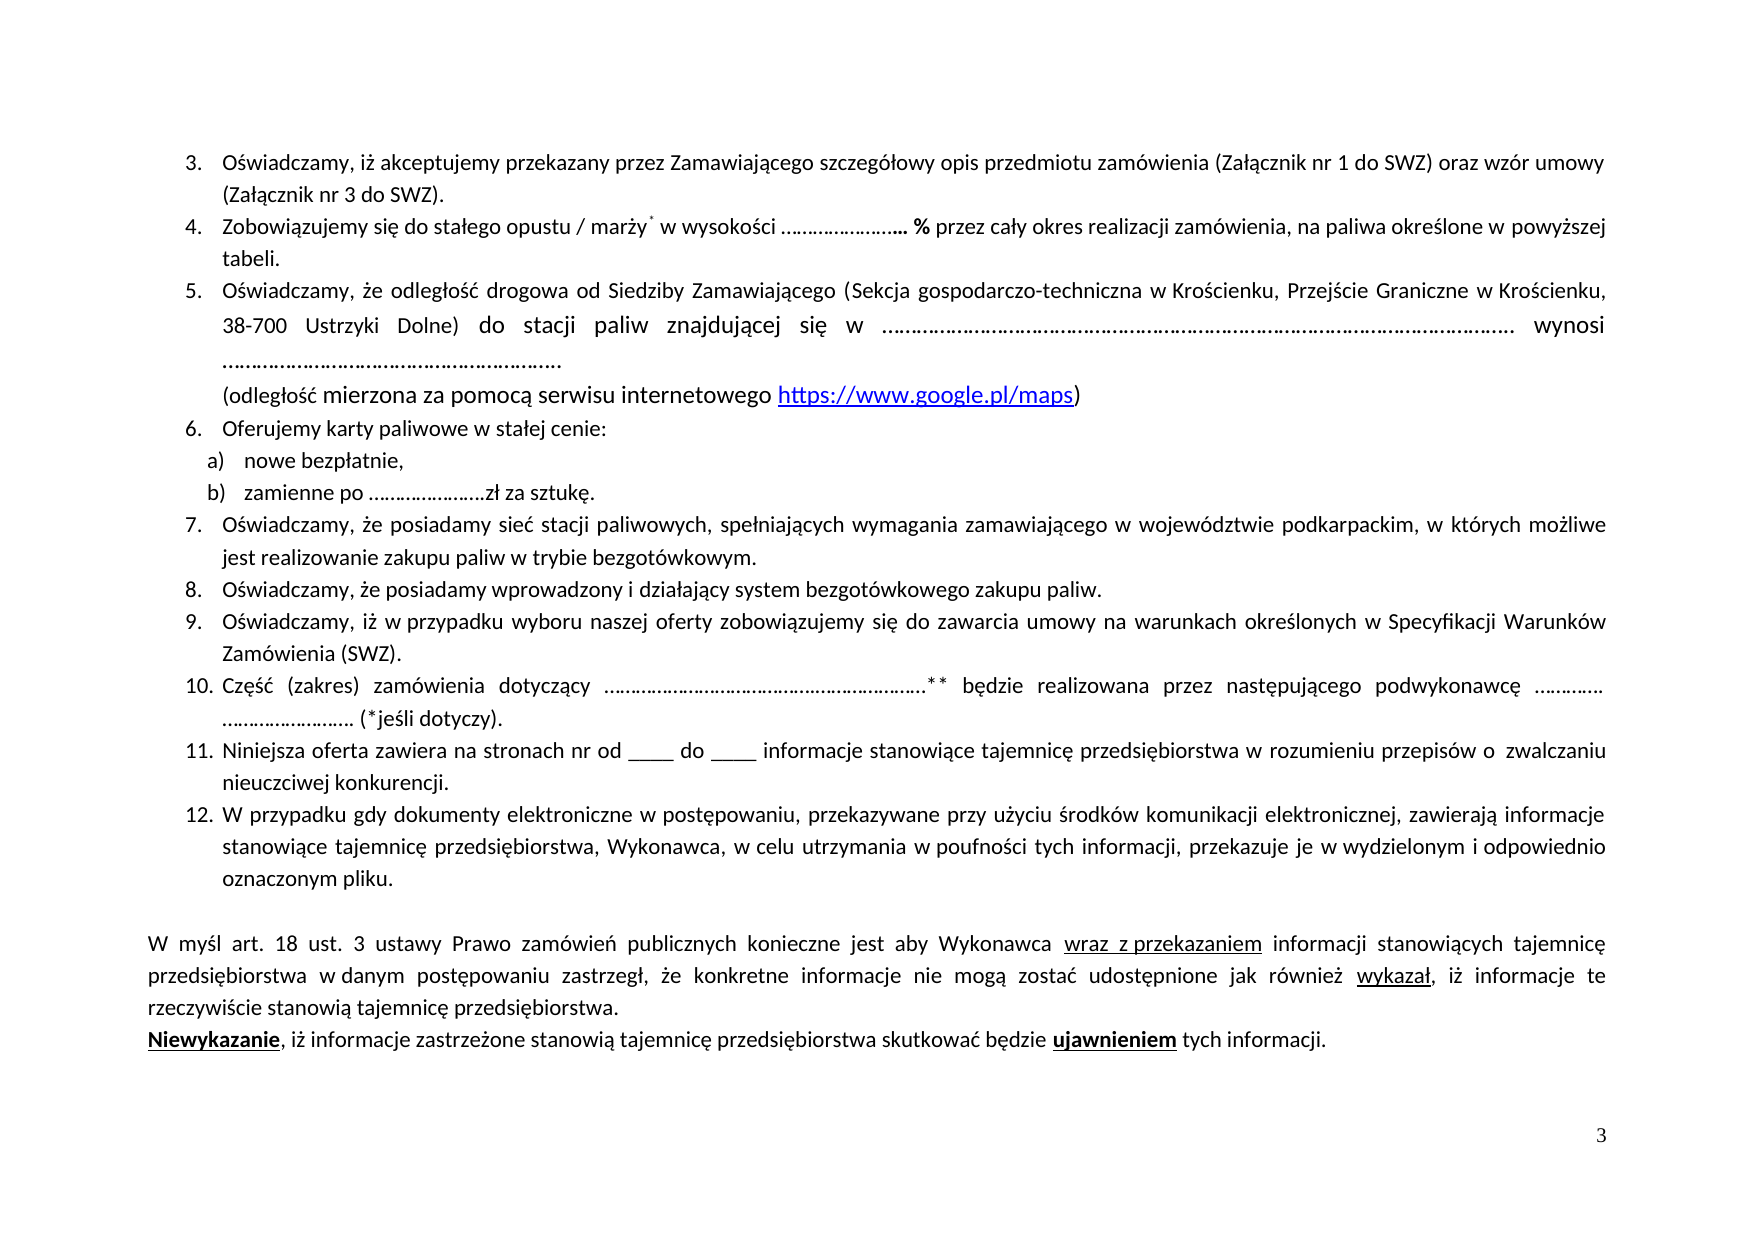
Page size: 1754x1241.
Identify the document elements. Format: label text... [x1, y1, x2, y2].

list Oferujemy karty paliwowe w stałej cenie: [185, 414, 1606, 442]
list Oświadczamy, iż akceptujemy przekazany przez Zamawiającego szczegółowy opis przedmiotu zamówienia (Załącznik nr 1 do SWZ) oraz wzór umowy (Załącznik nr 3 do SWZ). [185, 148, 1606, 208]
list nowe bezpłatnie, [207, 446, 1606, 474]
list Zobowiązujemy się do stałego opustu / marży* w wysokości …………………… % przez cały okres realizacji zamówienia, na paliwa określone w powyższej tabeli. [185, 212, 1606, 272]
list Część (zakres) zamówienia dotyczący ………………………………….…………………** będzie realizowana przez następującego podwykonawcę ………….……………………. (*jeśli dotyczy). [185, 671, 1606, 732]
list Oświadczamy, iż w przypadku wyboru naszej oferty zobowiązujemy się do zawarcia umowy na warunkach określonych w Specyfikacji Warunków Zamówienia (SWZ). [185, 607, 1606, 667]
list Oświadczamy, że posiadamy wprowadzony i działający system bezgotówkowego zakupu paliw. [185, 575, 1606, 603]
text W myśl art. 18 ust. 3 ustawy Prawo zamówień publicznych konieczne jest aby Wykonawca wraz z przekazaniem informacji stanowiących tajemnicę przedsiębiorstwa w danym postępowaniu zastrzegł, że konkretne informacje nie mogą zostać udostępnione jak również wykazał, iż informacje te rzeczywiście stanowią tajemnicę przedsiębiorstwa. [148, 929, 1606, 1021]
text Niewykazanie, iż informacje zastrzeżone stanowią tajemnicę przedsiębiorstwa skutkować będzie ujawnieniem tych informacji. [148, 1026, 1606, 1053]
list zamienne po ………………….zł za sztukę. [207, 478, 1606, 506]
list W przypadku gdy dokumenty elektroniczne w postępowaniu, przekazywane przy użyciu środków komunikacji elektronicznej, zawierają informacje stanowiące tajemnicę przedsiębiorstwa, Wykonawca, w celu utrzymania w poufności tych informacji, przekazuje je w wydzielonym i odpowiednio oznaczonym pliku. [185, 800, 1606, 893]
list Oświadczamy, że posiadamy sieć stacji paliwowych, spełniających wymagania zamawiającego w województwie podkarpackim, w których możliwe jest realizowanie zakupu paliw w trybie bezgotówkowym. [185, 511, 1606, 571]
list Niniejsza oferta zawiera na stronach nr od ____ do ____ informacje stanowiące tajemnicę przedsiębiorstwa w rozumieniu przepisów o zwalczaniu nieuczciwej konkurencji. [185, 736, 1606, 796]
list (odległość mierzona za pomocą serwisu internetowego https://www.google.pl/maps) [222, 379, 1606, 409]
list Oświadczamy, że odległość drogowa od Siedziby Zamawiającego (Sekcja gospodarczo-techniczna w Krościenku, Przejście Graniczne w Krościenku, 38-700 Ustrzyki Dolne) do stacji paliw znajdującej się w ……………………………………………………………………………………………….. wynosi ………………………………………………….. [185, 276, 1606, 374]
